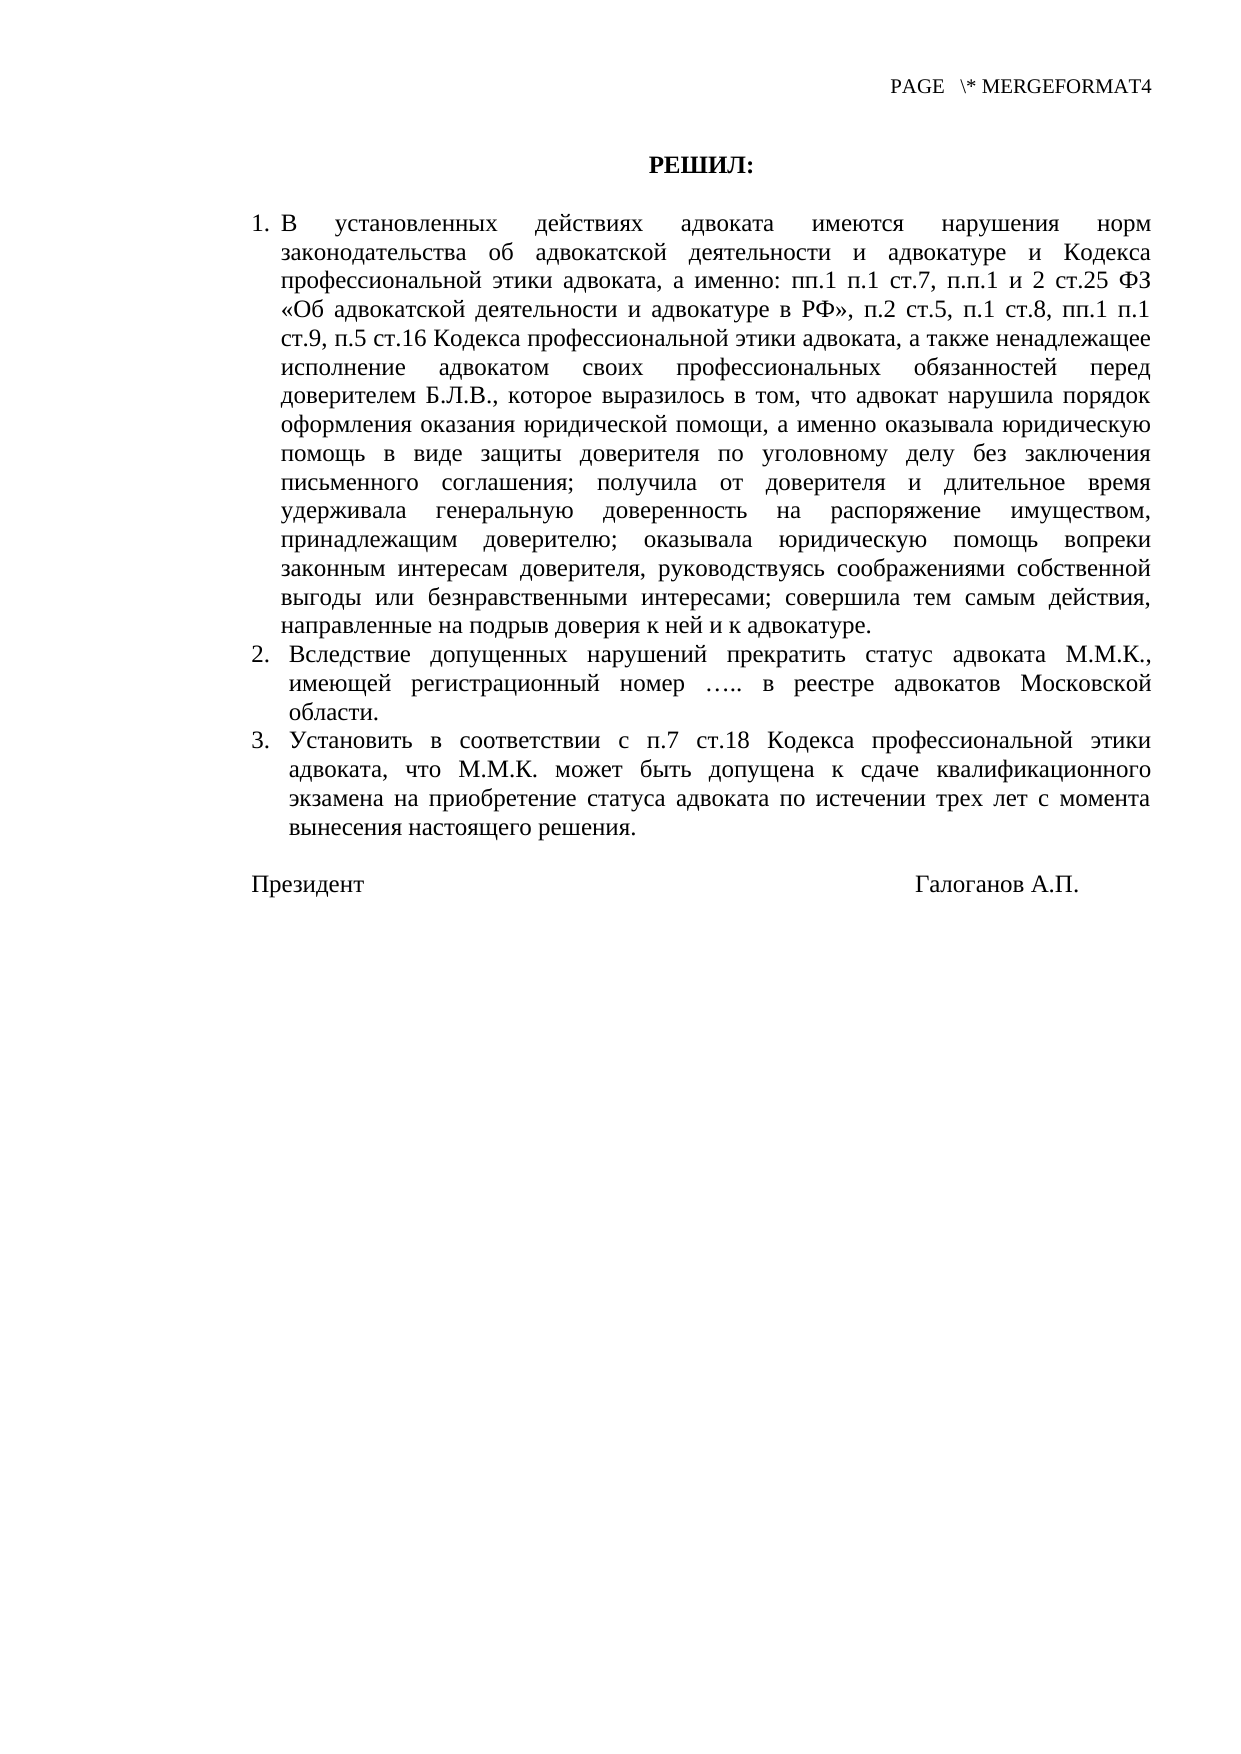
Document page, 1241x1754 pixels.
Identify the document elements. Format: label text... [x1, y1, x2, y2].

text РЕШИЛ: [177, 151, 1152, 179]
text Президент Галоганов А.П. [177, 869, 1152, 898]
list Вследствие допущенных нарушений прекратить статус адвоката М.М.К., имеющей регистрационный номер ….. в реестре адвокатов Московской области. [251, 639, 1152, 726]
text 1. В установленных действиях адвоката имеются нарушения норм законодательства об адвокатской деятельности и адвокатуре и Кодекса профессиональной этики адвоката, а именно: пп.1 п.1 ст.7, п.п.1 и 2 ст.25 ФЗ «Об адвокатской деятельности и адвокатуре в РФ», п.2 ст.5, п.1 ст.8, пп.1 п.1 ст.9, п.5 ст.16 Кодекса профессиональной этики адвоката, а также ненадлежащее исполнение адвокатом своих профессиональных обязанностей перед доверителем Б.Л.В., которое выразилось в том, что адвокат нарушила порядок оформления оказания юридической помощи, а именно оказывала юридическую помощь в виде защиты доверителя по уголовному делу без заключения письменного соглашения; получила от доверителя и длительное время удерживала генеральную доверенность на распоряжение имуществом, принадлежащим доверителю; оказывала юридическую помощь вопреки законным интересам доверителя, руководствуясь соображениями собственной выгоды или безнравственными интересами; совершила тем самым действия, направленные на подрыв доверия к ней и к адвокатуре. [251, 208, 1152, 639]
list Установить в соответствии с п.7 ст.18 Кодекса профессиональной этики адвоката, что М.М.К. может быть допущена к сдаче квалификационного экзамена на приобретение статуса адвоката по истечении трех лет с момента вынесения настоящего решения. [251, 726, 1152, 841]
